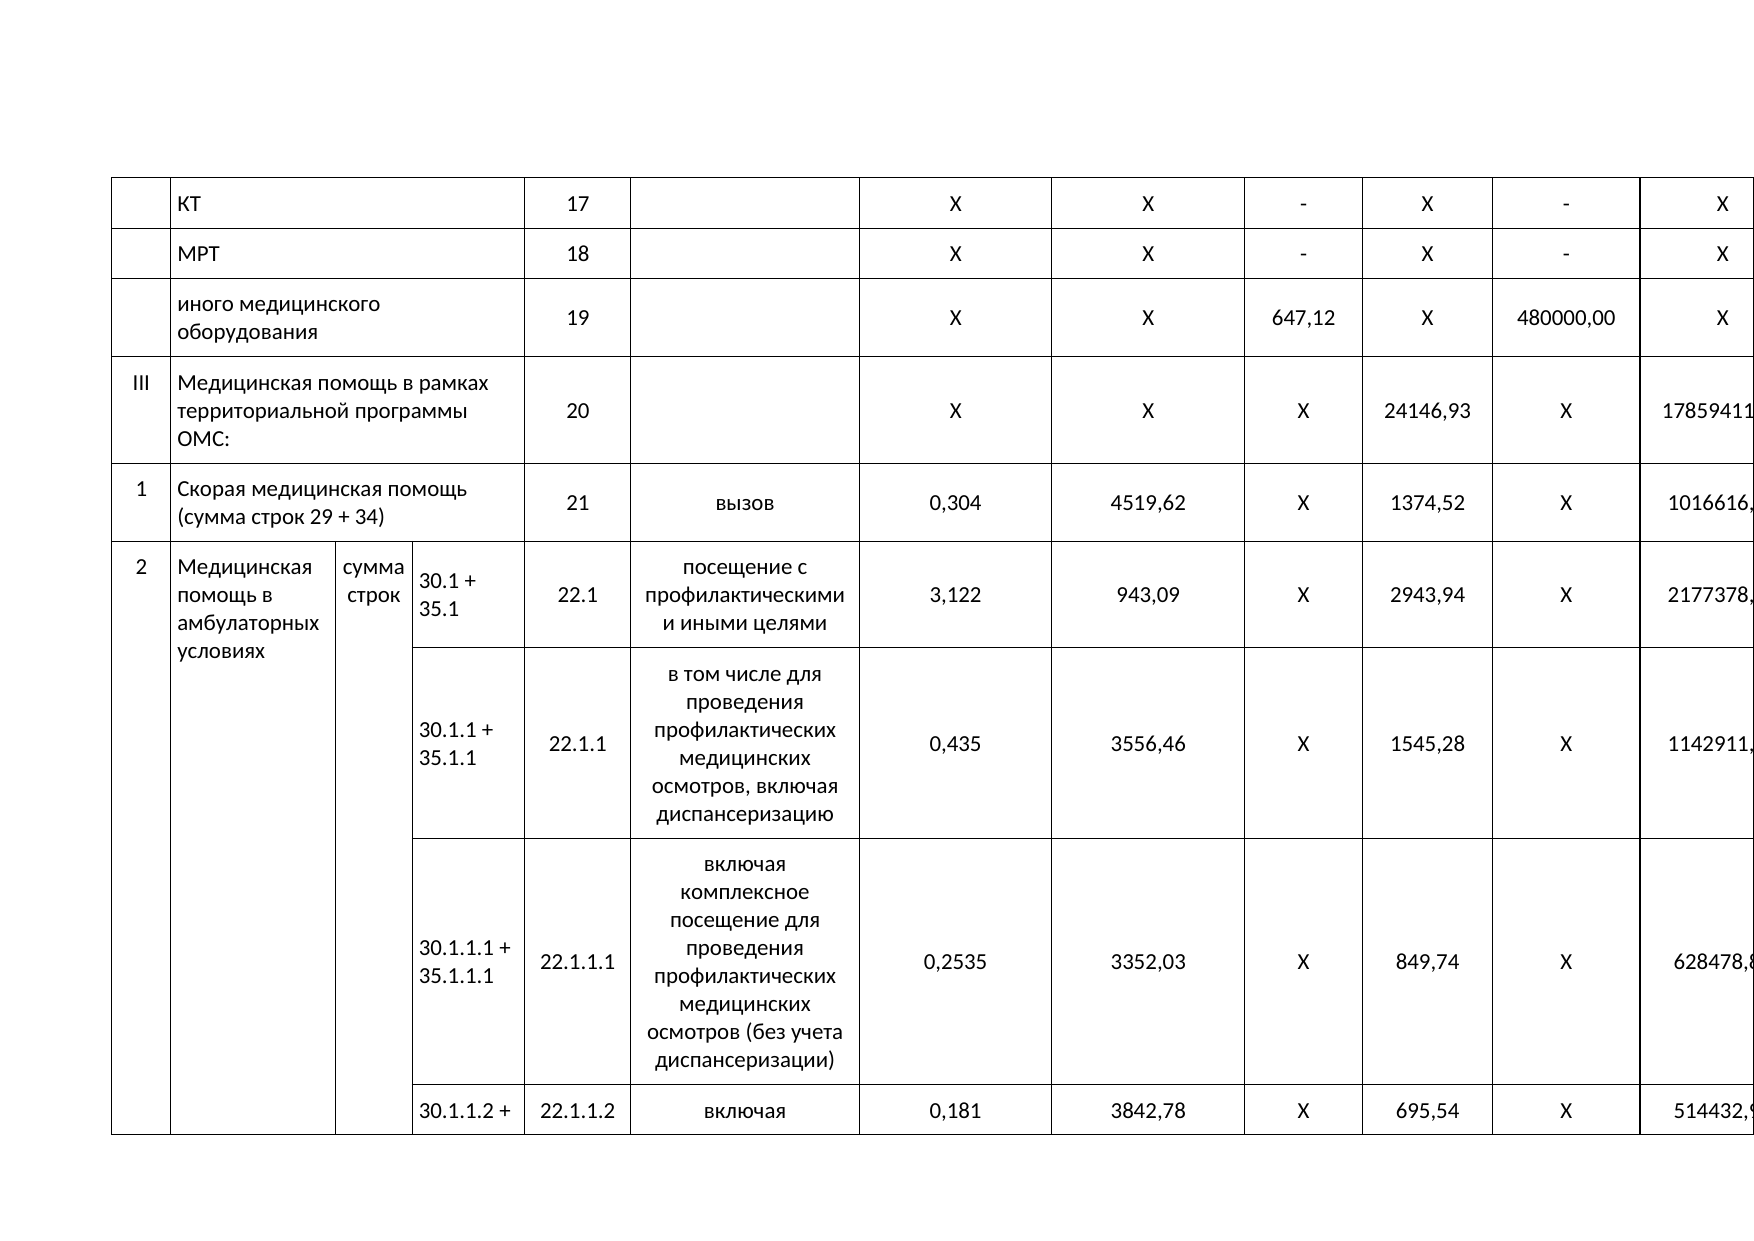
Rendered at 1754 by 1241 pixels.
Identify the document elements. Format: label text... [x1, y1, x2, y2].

table_cell 0,435 [860, 648, 1051, 838]
table_cell [631, 279, 859, 356]
table_cell - [1245, 178, 1362, 227]
table_cell КТ [171, 178, 524, 227]
table_cell X [1641, 178, 1753, 227]
table_cell [112, 229, 170, 278]
table_cell [631, 357, 859, 462]
table_cell X [1641, 279, 1753, 356]
table_cell X [1493, 839, 1639, 1084]
table_cell X [1493, 464, 1639, 541]
table_cell X [1493, 1085, 1639, 1134]
table_cell 22.1.1 [525, 648, 630, 838]
table_cell 30.1.1 + 35.1.1 [413, 648, 524, 838]
table_cell Медицинская помощь в рамках территориальной программы ОМС: [171, 357, 524, 462]
table_cell МРТ [171, 229, 524, 278]
table_cell [112, 279, 170, 356]
table_cell X [860, 178, 1051, 227]
table_cell включая комплексное посещение для проведения профилактических медицинских осмотров (без учета диспансеризации) [631, 839, 859, 1084]
table_cell 30.1.1.1 + 35.1.1.1 [413, 839, 524, 1084]
table_cell 514432,96 [1641, 1085, 1753, 1134]
table_cell 3352,03 [1052, 839, 1244, 1084]
table_cell X [1245, 839, 1362, 1084]
table_cell X [1363, 279, 1492, 356]
table_cell Скорая медицинская помощь (сумма строк 29 + 34) [171, 464, 524, 541]
table_cell 21 [525, 464, 630, 541]
table_cell 1142911,77 [1641, 648, 1753, 838]
table_cell X [1245, 464, 1362, 541]
table_cell X [860, 357, 1051, 462]
table_cell X [1493, 648, 1639, 838]
table_cell 695,54 [1363, 1085, 1492, 1134]
table_cell сумма строк [336, 542, 412, 1134]
table_cell 24146,93 [1363, 357, 1492, 462]
table_cell - [1493, 229, 1639, 278]
table_cell X [860, 279, 1051, 356]
table_cell X [1363, 178, 1492, 227]
table_cell 4519,62 [1052, 464, 1244, 541]
table_cell 2943,94 [1363, 542, 1492, 647]
table_cell X [1493, 357, 1639, 462]
table_cell 943,09 [1052, 542, 1244, 647]
table_cell X [1245, 648, 1362, 838]
table_cell 1545,28 [1363, 648, 1492, 838]
table_cell 2177378,44 [1641, 542, 1753, 647]
table_cell 20 [525, 357, 630, 462]
table_cell 22.1 [525, 542, 630, 647]
table_cell Медицинская помощь в амбулаторных условиях [171, 542, 335, 1134]
table_cell 2 [112, 542, 170, 1134]
table_cell 480000,00 [1493, 279, 1639, 356]
table_cell X [1641, 229, 1753, 278]
table_cell X [860, 229, 1051, 278]
table_cell 0,181 [860, 1085, 1051, 1134]
table_cell 17859411,39 [1641, 357, 1753, 462]
table_cell - [1245, 229, 1362, 278]
table_cell 30.1.1.2 + 35.1.1.2 [413, 1085, 524, 1134]
table_cell 628478,81 [1641, 839, 1753, 1084]
table_cell X [1245, 357, 1362, 462]
table_cell X [1052, 178, 1244, 227]
table_cell 1374,52 [1363, 464, 1492, 541]
table_cell - [1493, 178, 1639, 227]
table_cell 19 [525, 279, 630, 356]
table_cell 17 [525, 178, 630, 227]
table_cell X [1052, 229, 1244, 278]
table_cell X [1052, 357, 1244, 462]
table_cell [631, 1085, 859, 1134]
table_cell X [1493, 542, 1639, 647]
table_cell [631, 178, 859, 227]
table_cell 1 [112, 464, 170, 541]
table_cell 647,12 [1245, 279, 1362, 356]
table_cell вызов [631, 464, 859, 541]
table_cell III [112, 357, 170, 462]
table_cell 30.1 + 35.1 [413, 542, 524, 647]
table_cell 3,122 [860, 542, 1051, 647]
table_cell 3842,78 [1052, 1085, 1244, 1134]
table_cell 3556,46 [1052, 648, 1244, 838]
table_cell [112, 178, 170, 227]
table_cell X [1363, 229, 1492, 278]
table_cell X [1245, 542, 1362, 647]
table_cell в том числе для проведения профилактических медицинских осмотров, включая диспансеризацию [631, 648, 859, 838]
table_cell 0,2535 [860, 839, 1051, 1084]
table_cell X [1052, 279, 1244, 356]
table_cell посещение с профилактическими и иными целями [631, 542, 859, 647]
table_cell 22.1.1.2 [525, 1085, 630, 1134]
table_cell 0,304 [860, 464, 1051, 541]
table_cell 18 [525, 229, 630, 278]
table_cell 849,74 [1363, 839, 1492, 1084]
table_cell X [1245, 1085, 1362, 1134]
table_cell иного медицинского оборудования [171, 279, 524, 356]
table_cell 22.1.1.1 [525, 839, 630, 1084]
table_cell 1016616,21 [1641, 464, 1753, 541]
table_cell [631, 229, 859, 278]
